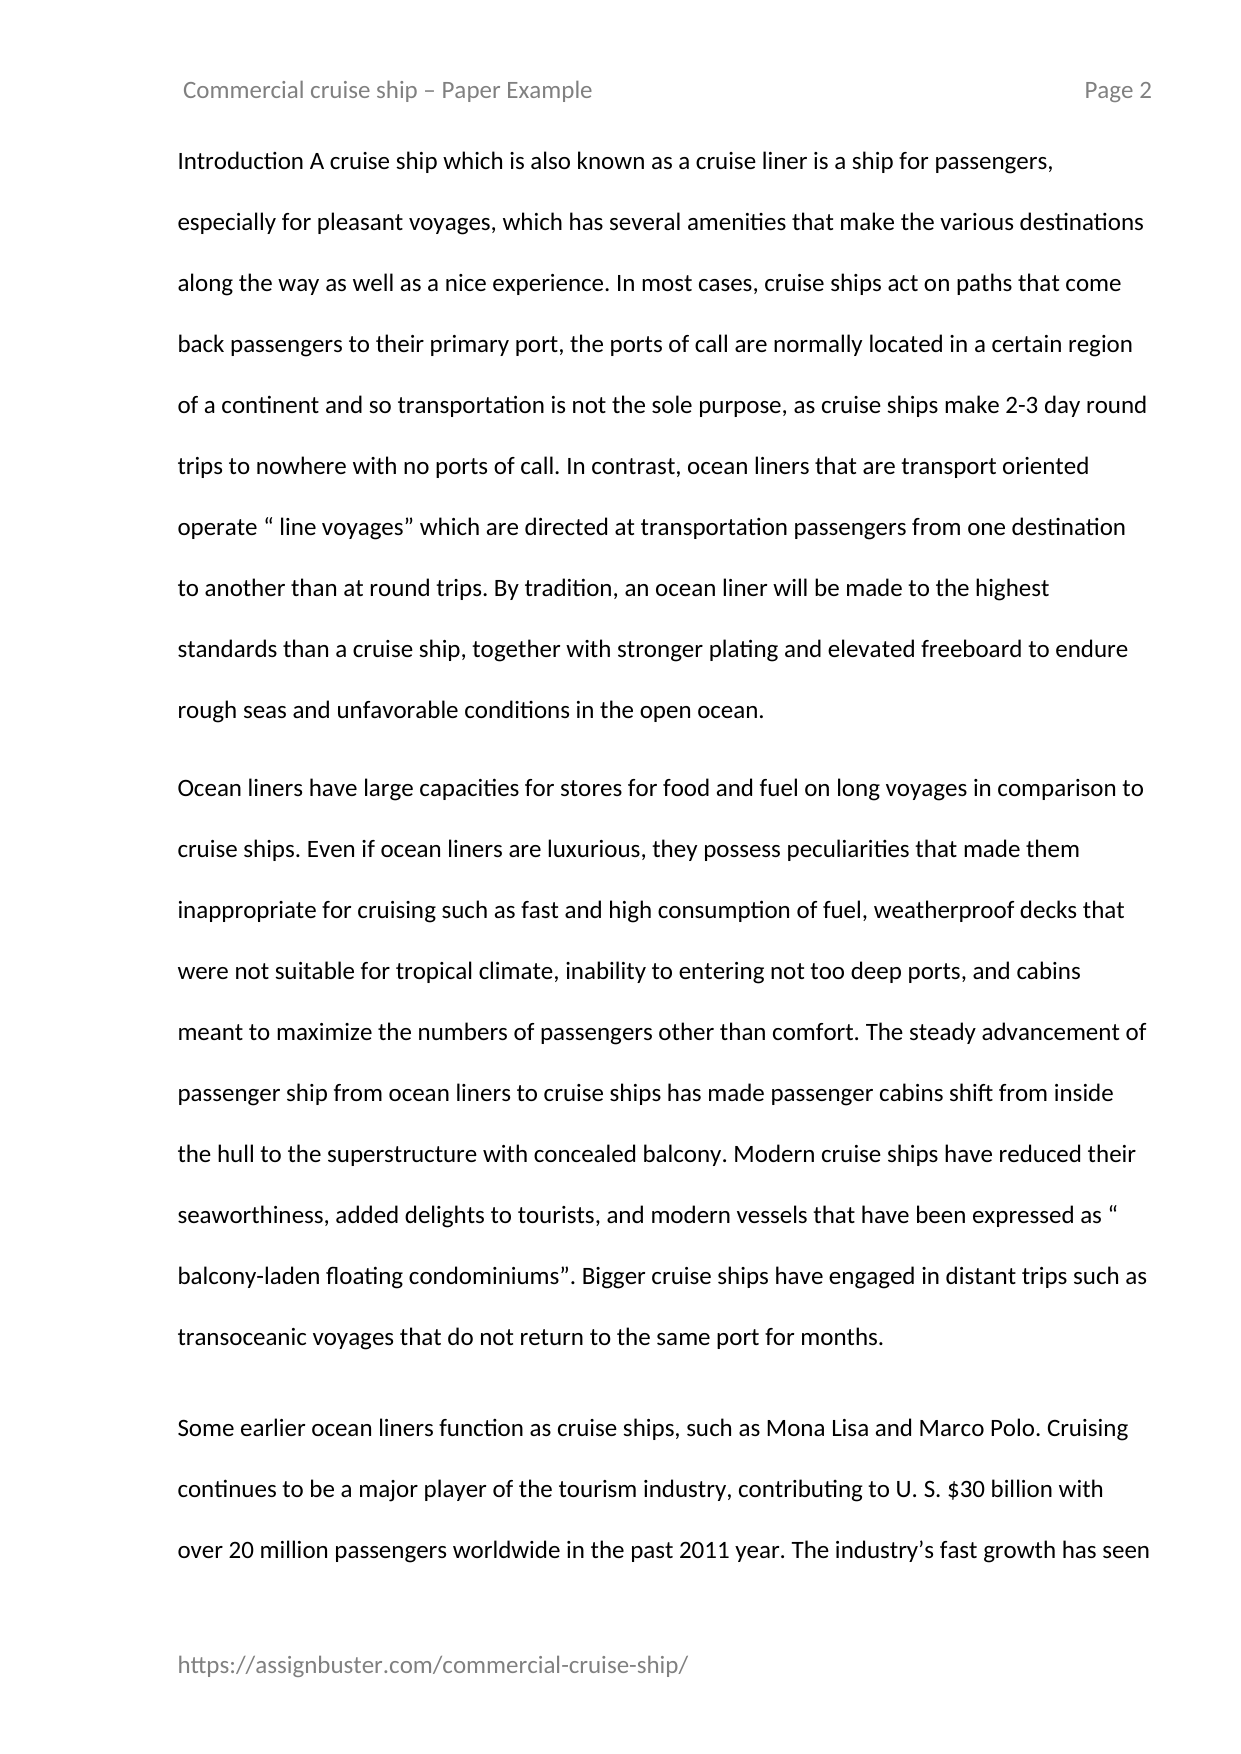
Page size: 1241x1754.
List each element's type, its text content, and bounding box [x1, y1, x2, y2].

text Introduction A cruise ship which is also known as a cruise liner is a ship for passengers, especially for pleasant voyages, which has several amenities that make the various destinations along the way as well as a nice experience. In most cases, cruise ships act on paths that come back passengers to their primary port, the ports of call are normally located in a certain region of a continent and so transportation is not the sole purpose, as cruise ships make 2-3 day round trips to nowhere with no ports of call. In contrast, ocean liners that are transport oriented operate “ line voyages” which are directed at transportation passengers from one destination to another than at round trips. By tradition, an ocean liner will be made to the highest standards than a cruise ship, together with stronger plating and elevated freeboard to endure rough seas and unfavorable conditions in the open ocean. [177, 145, 1152, 725]
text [177, 1412, 1152, 1564]
text Ocean liners have large capacities for stores for food and fuel on long voyages in comparison to cruise ships. Even if ocean liners are luxurious, they possess peculiarities that made them inappropriate for cruising such as fast and high consumption of fuel, weatherproof decks that were not suitable for tropical climate, inability to entering not too deep ports, and cabins meant to maximize the numbers of passengers other than comfort. The steady advancement of passenger ship from ocean liners to cruise ships has made passenger cabins shift from inside the hull to the superstructure with concealed balcony. Modern cruise ships have reduced their seaworthiness, added delights to tourists, and modern vessels that have been expressed as “ balcony-laden floating condominiums”. Bigger cruise ships have engaged in distant trips such as transoceanic voyages that do not return to the same port for months. [177, 772, 1152, 1352]
